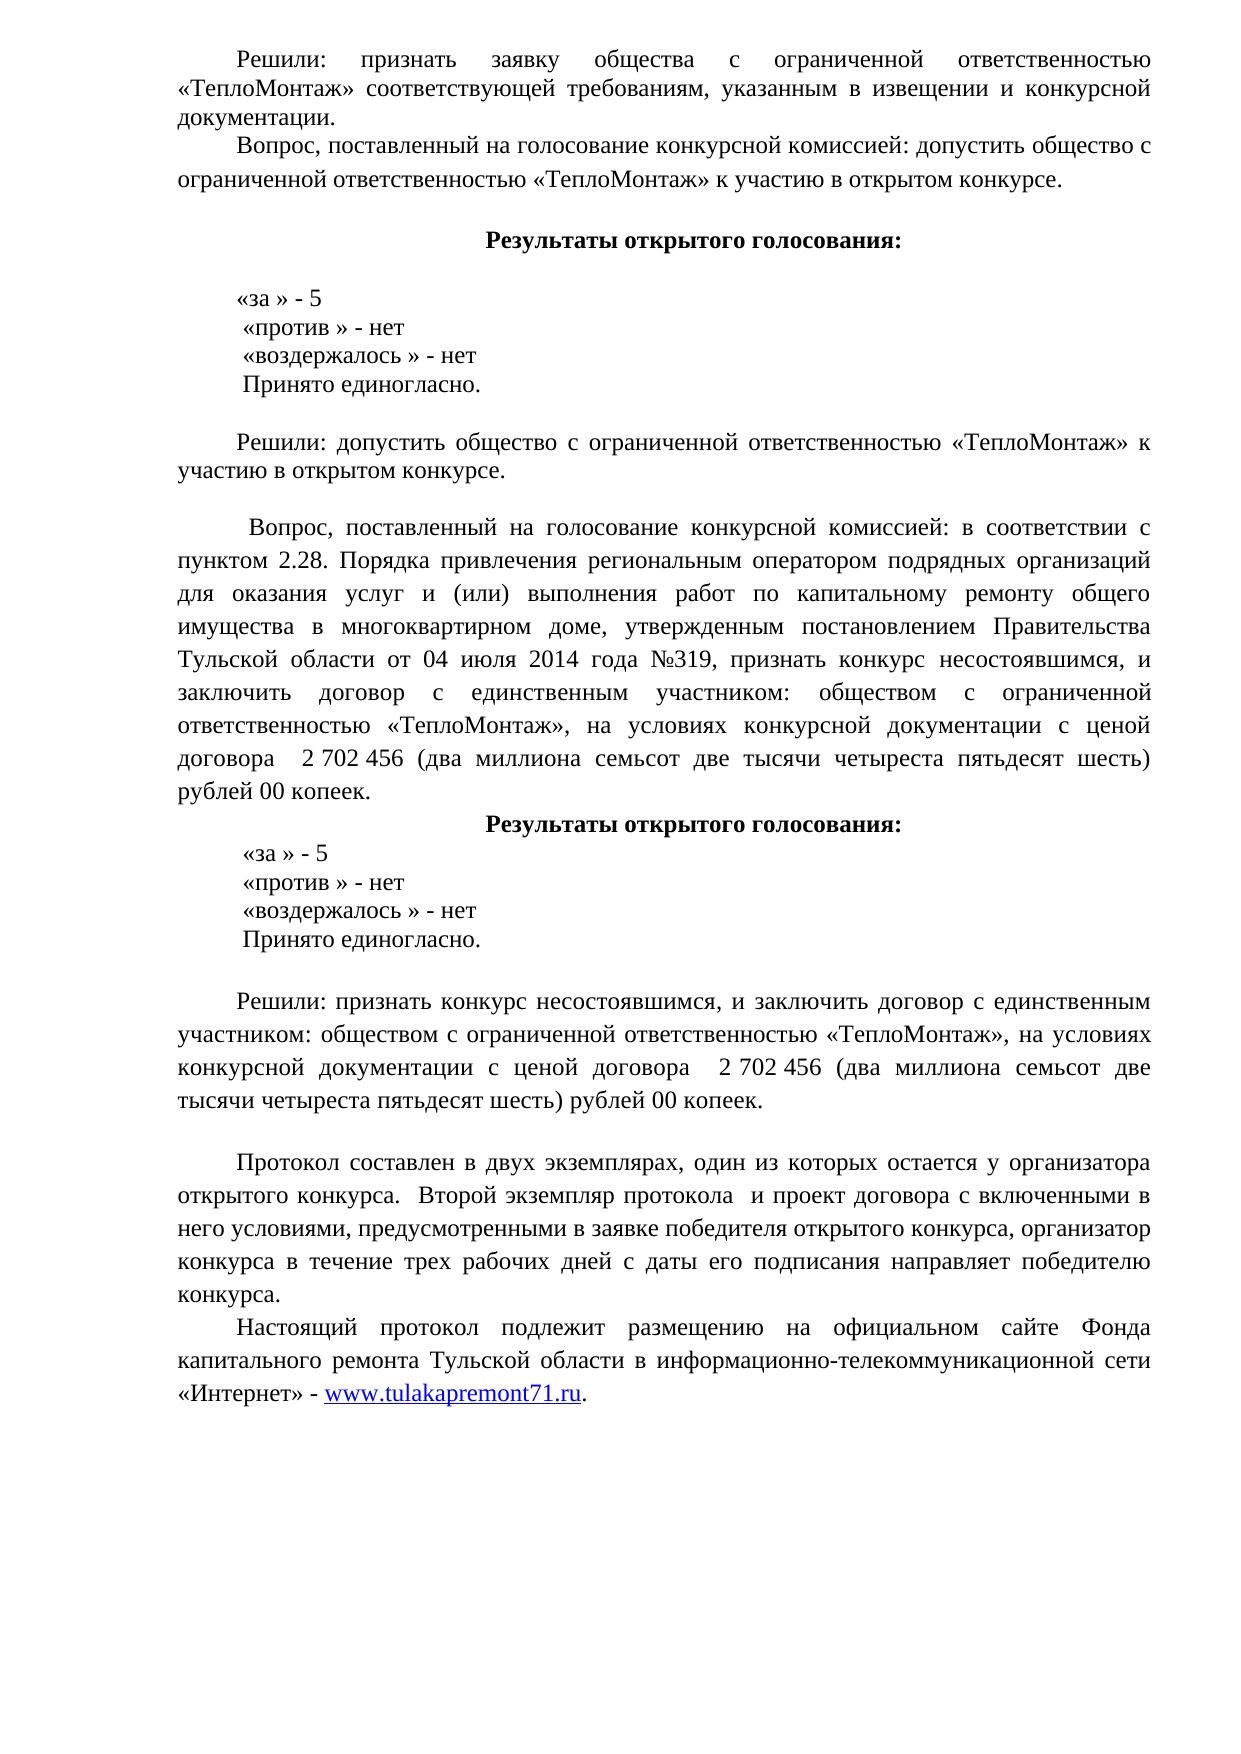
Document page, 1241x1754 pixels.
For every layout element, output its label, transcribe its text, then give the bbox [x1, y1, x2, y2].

text «за » - 5 [236, 838, 1152, 867]
list Результаты открытого голосования: [236, 225, 1152, 254]
list Результаты открытого голосования: [236, 809, 1152, 838]
text Решили: допустить общество с ограниченной ответственностью «ТеплоМонтаж» к участию в открытом конкурсе. [177, 427, 1152, 484]
text «против » - нет [236, 312, 1152, 340]
text «за » - 5 [236, 283, 1152, 312]
text Вопрос, поставленный на голосование конкурсной комиссией: в соответствии с пунктом 2.28. Порядка привлечения региональным оператором подрядных организаций для оказания услуг и (или) выполнения работ по капитальному ремонту общего имущества в многоквартирном доме, утвержденным постановлением Правительства Тульской области от 04 июля 2014 года №319, признать конкурс несостоявшимся, и заключить договор с единственным участником: обществом с ограниченной ответственностью «ТеплоМонтаж», на условиях конкурсной документации с ценой договора 2 702 456 (два миллиона семьсот две тысячи четыреста пятьдесят шесть) рублей 00 копеек. [177, 512, 1152, 805]
text «против » - нет [236, 867, 1152, 896]
text Протокол составлен в двух экземплярах, один из которых остается у организатора открытого конкурса. Второй экземпляр протокола и проект договора с включенными в него условиями, предусмотренными в заявке победителя открытого конкурса, организатор конкурса в течение трех рабочих дней с даты его подписания направляет победителю конкурса. [177, 1147, 1152, 1308]
text Принято единогласно. [236, 924, 1152, 953]
text «воздержалось » - нет [236, 340, 1152, 369]
text «воздержалось » - нет [236, 896, 1152, 924]
text Настоящий протокол подлежит размещению на официальном сайте Фонда капитального ремонта Тульской области в информационно-телекоммуникационной сети «Интернет» - www.tulakapremont71.ru. [177, 1312, 1152, 1407]
text Вопрос, поставленный на голосование конкурсной комиссией: допустить общество с ограниченной ответственностью «ТеплоМонтаж» к участию в открытом конкурсе. [177, 131, 1152, 192]
text Принято единогласно. [236, 369, 1152, 398]
text Решили: признать конкурс несостоявшимся, и заключить договор с единственным участником: обществом с ограниченной ответственностью «ТеплоМонтаж», на условиях конкурсной документации с ценой договора 2 702 456 (два миллиона семьсот две тысячи четыреста пятьдесят шесть) рублей 00 копеек. [177, 986, 1152, 1114]
text Решили: признать заявку общества с ограниченной ответственностью «ТеплоМонтаж» соответствующей требованиям, указанным в извещении и конкурсной документации. [177, 44, 1152, 131]
